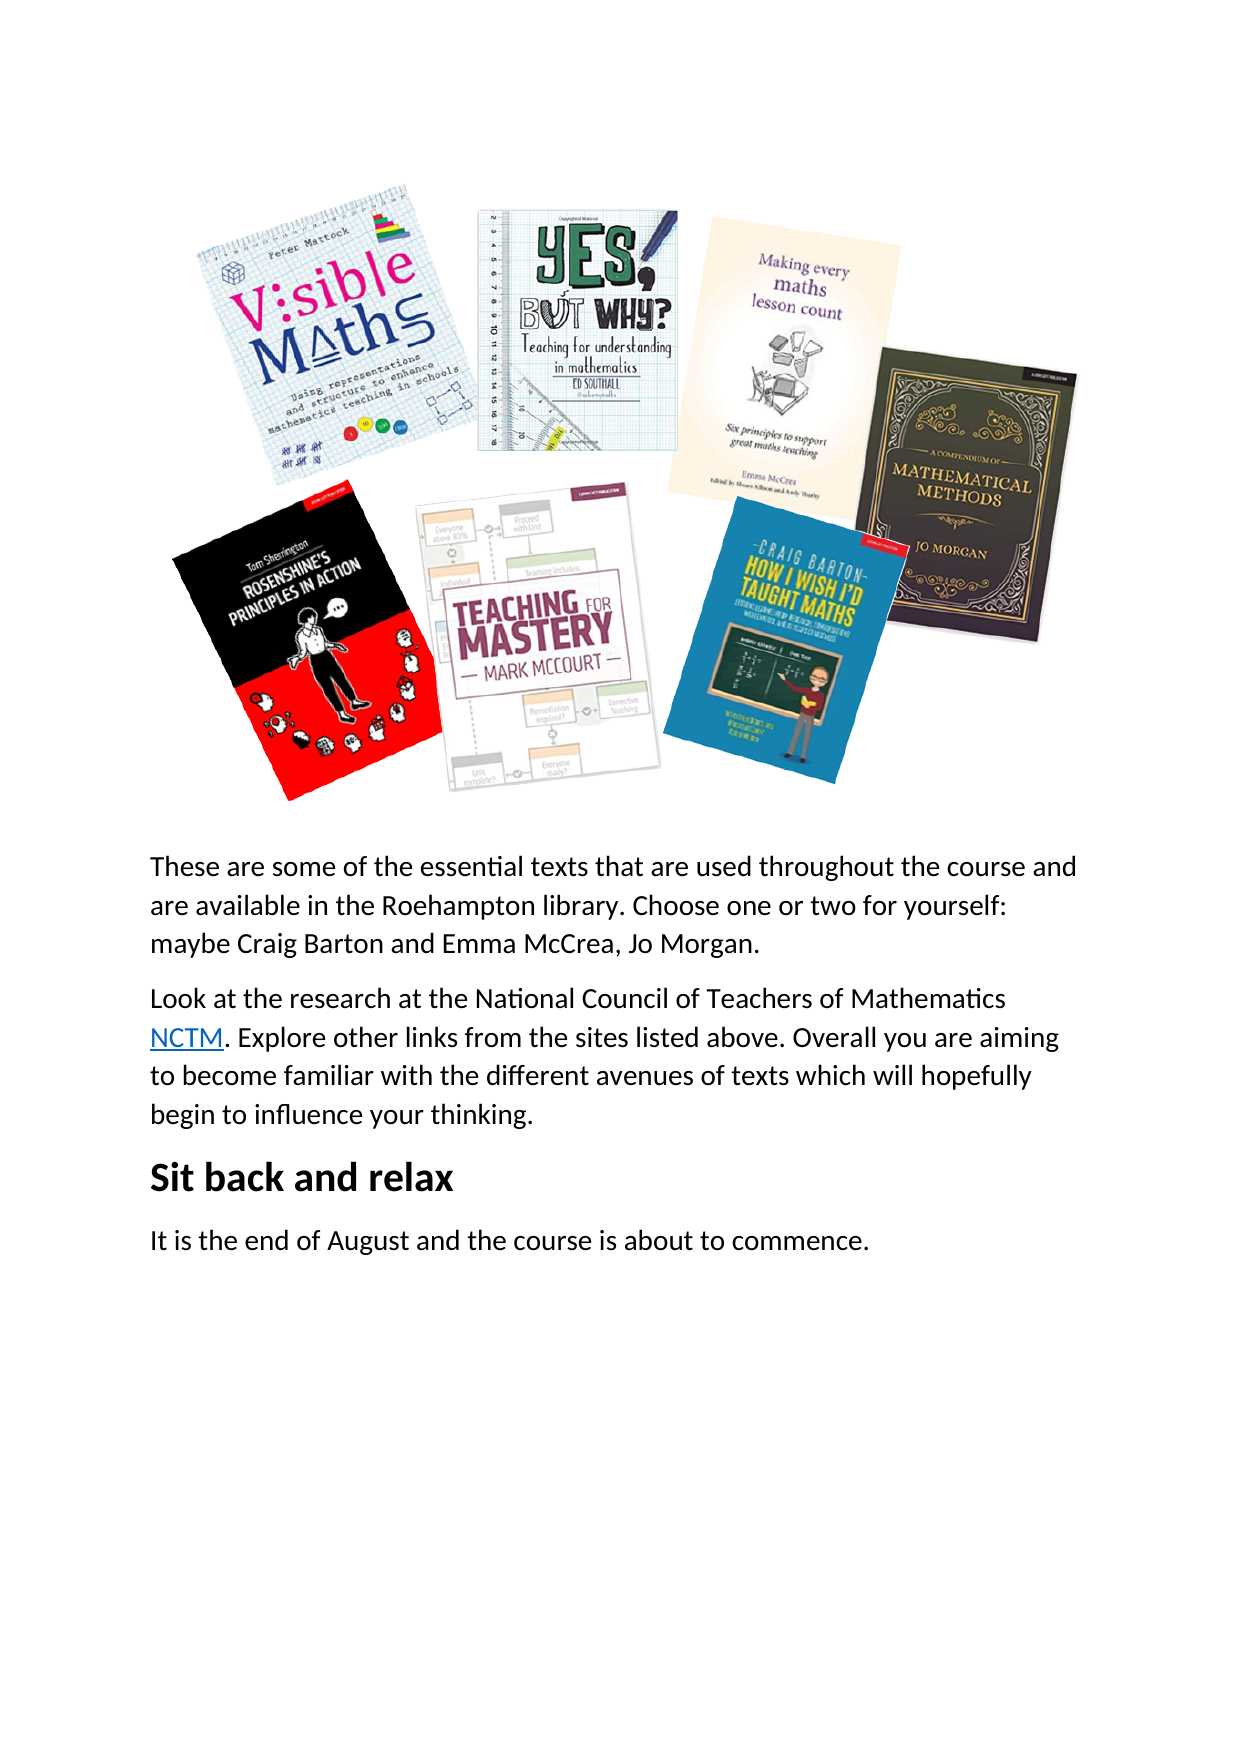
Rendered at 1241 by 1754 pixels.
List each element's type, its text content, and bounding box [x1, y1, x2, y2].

text It is the end of August and the course is about to commence. [150, 1222, 1090, 1258]
text These are some of the essential texts that are used throughout the course and are available in the Roehampton library. Choose one or two for yourself: maybe Craig Barton and Emma McCrea, Jo Morgan. [150, 848, 1090, 961]
text Look at the research at the National Council of Teachers of Mathematics NCTM. Explore other links from the sites listed above. Overall you are aiming to become familiar with the different avenues of texts which will hopefully begin to influence your thinking. [150, 980, 1090, 1131]
text Sit back and relax [150, 1151, 1090, 1202]
picture [150, 150, 1091, 830]
